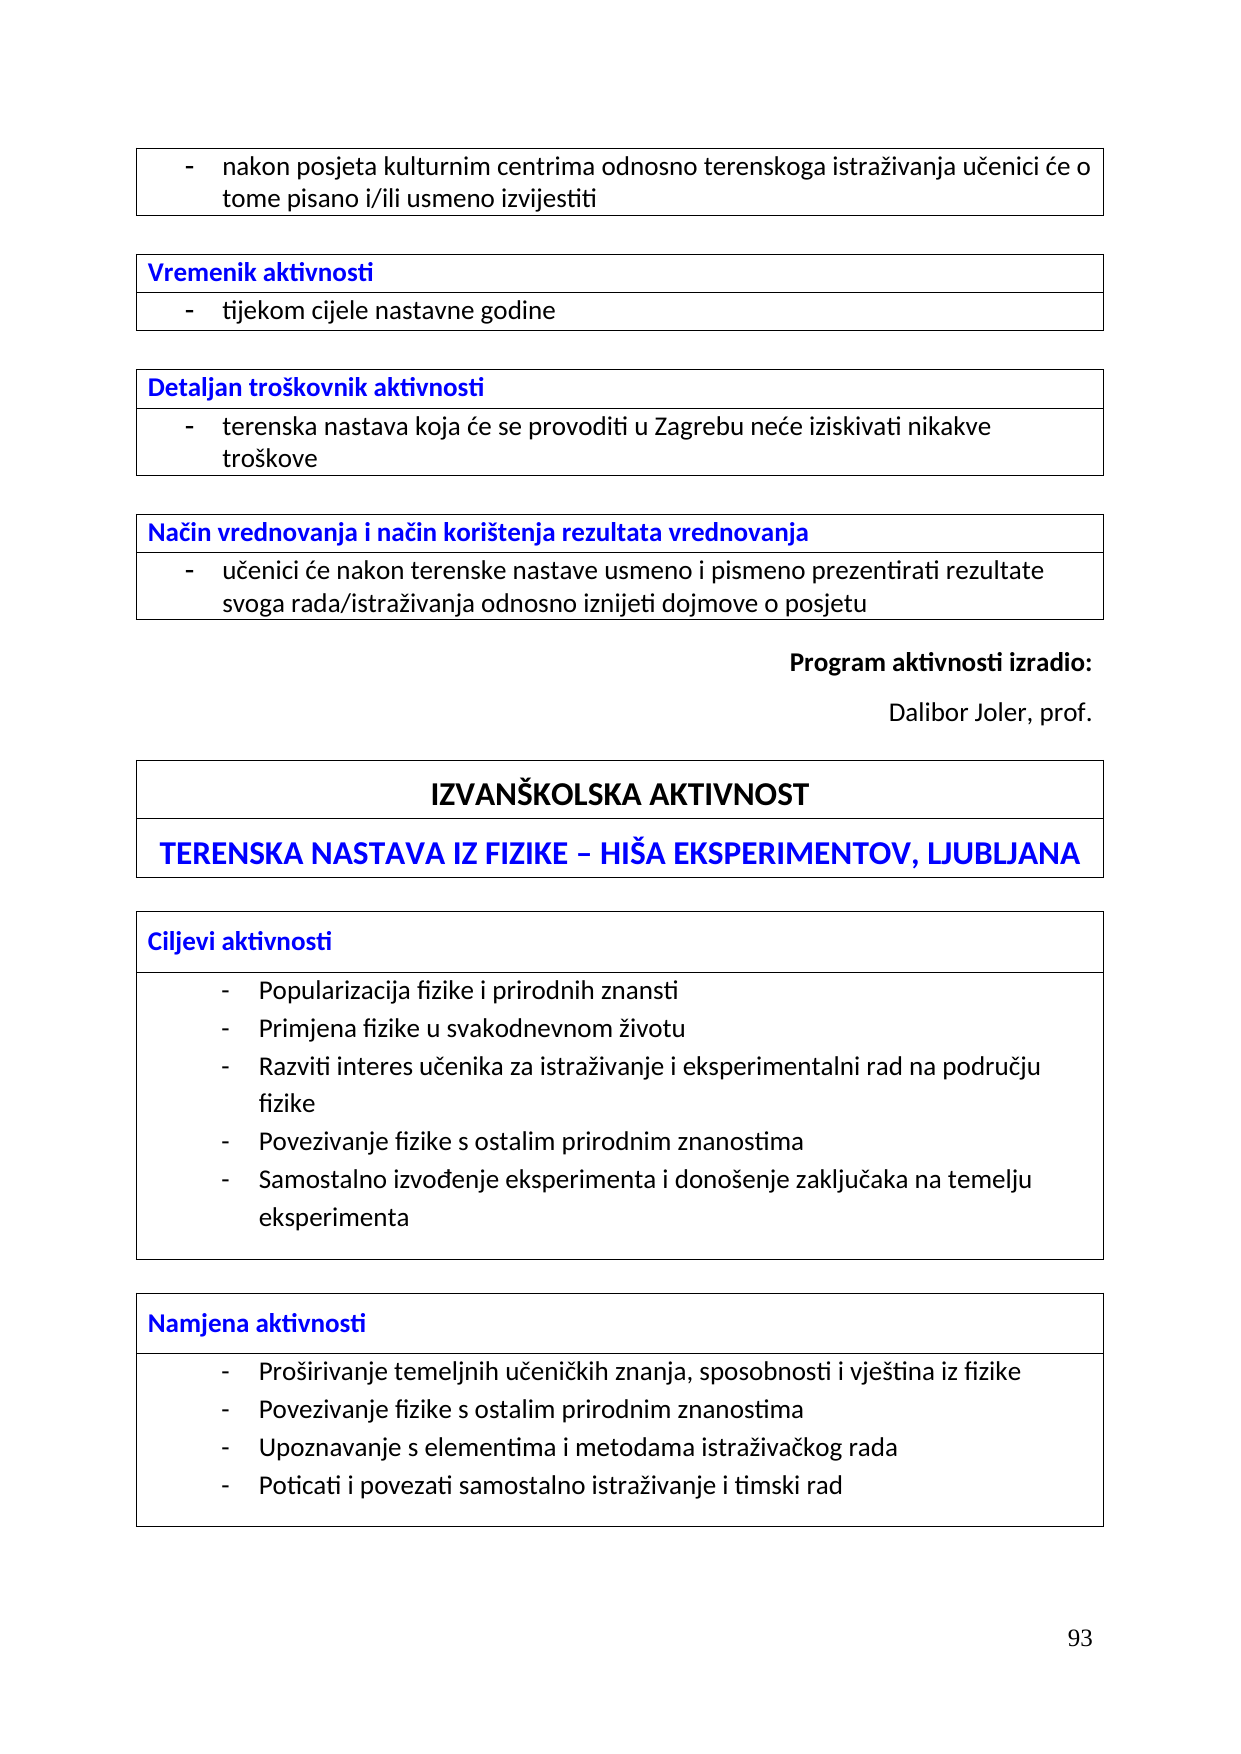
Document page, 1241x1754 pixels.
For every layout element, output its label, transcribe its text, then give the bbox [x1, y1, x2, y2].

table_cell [137, 149, 1103, 215]
table_header Vremenik aktivnosti [137, 255, 1103, 292]
table_header Detaljan troškovnik aktivnosti [137, 370, 1103, 408]
table_header IZVANŠKOLSKA AKTIVNOST [137, 761, 1103, 818]
table_header Način vrednovanja i način korištenja rezultata vrednovanja [137, 515, 1103, 552]
table_cell Proširivanje temeljnih učeničkih znanja, sposobnosti i vještina iz fizike Povezivanje fizike s ostalim prirodnim znanostima Upoznavanje s elementima i metodama istraživačkog rada Poticati i povezati samostalno istraživanje i timski rad [137, 1354, 1103, 1526]
table_cell tijekom cijele nastavne godine [137, 293, 1103, 330]
text Dalibor Joler, prof. [148, 696, 1093, 728]
table_header Ciljevi aktivnosti [137, 912, 1103, 972]
table_cell učenici će nakon terenske nastave usmeno i pismeno prezentirati rezultate svoga rada/istraživanja odnosno iznijeti dojmove o posjetu [137, 553, 1103, 619]
table_header Namjena aktivnosti [137, 1294, 1103, 1353]
table_cell terenska nastava koja će se provoditi u Zagrebu neće iziskivati nikakve troškove [137, 409, 1103, 475]
text Program aktivnosti izradio: [148, 645, 1093, 678]
table_cell Popularizacija fizike i prirodnih znansti Primjena fizike u svakodnevnom životu Razviti interes učenika za istraživanje i eksperimentalni rad na području fizike Povezivanje fizike s ostalim prirodnim znanostima Samostalno izvođenje eksperimenta i donošenje zaključaka na temelju eksperimenta [137, 973, 1103, 1258]
table_cell TERENSKA NASTAVA IZ FIZIKE – HIŠA EKSPERIMENTOV, LJUBLJANA [137, 819, 1103, 877]
